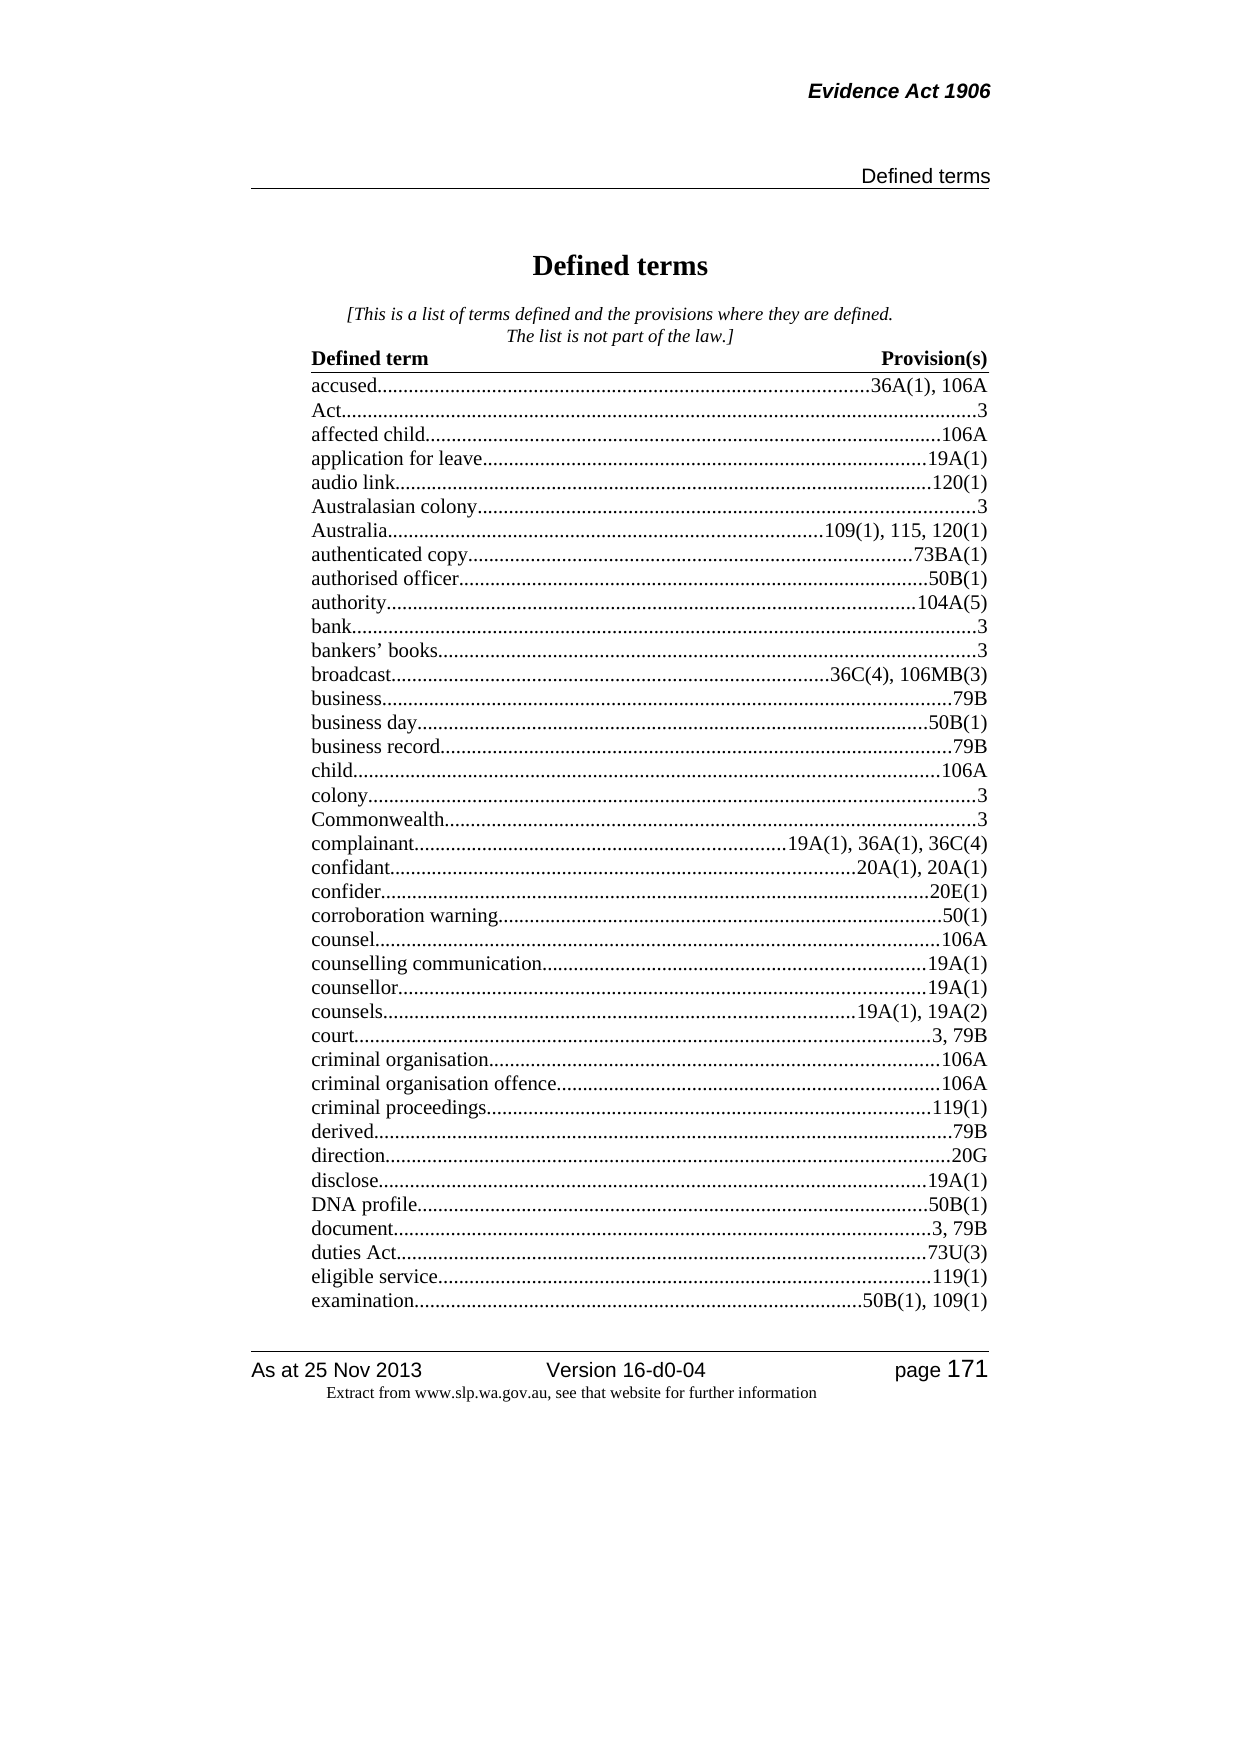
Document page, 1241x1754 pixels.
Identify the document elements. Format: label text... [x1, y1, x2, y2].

text duties Act 73U(3) [311, 1240, 929, 1264]
text business day 50B(1) [311, 710, 929, 734]
text audio link 120(1) [311, 470, 929, 494]
text Australia 109(1), 115, 120(1) [311, 518, 929, 542]
text examination 50B(1), 109(1) [311, 1288, 929, 1312]
text criminal proceedings 119(1) [311, 1095, 929, 1119]
text authenticated copy 73BA(1) [311, 542, 929, 566]
text Australasian colony 3 [311, 494, 929, 518]
text accused 36A(1), 106A [311, 373, 929, 397]
text affected child 106A [311, 422, 929, 446]
text counsels 19A(1), 19A(2) [311, 999, 929, 1023]
text authorised officer 50B(1) [311, 566, 929, 590]
text complainant 19A(1), 36A(1), 36C(4) [311, 831, 929, 855]
text eligible service 119(1) [311, 1264, 929, 1288]
text criminal organisation offence 106A [311, 1071, 929, 1095]
text counsellor 19A(1) [311, 975, 929, 999]
text business record 79B [311, 734, 929, 758]
text counsel 106A [311, 927, 929, 951]
text Defined term Provision(s) [311, 346, 989, 372]
text authority 104A(5) [311, 590, 929, 614]
text child 106A [311, 758, 929, 782]
text derived 79B [311, 1119, 929, 1143]
text application for leave 19A(1) [311, 446, 929, 470]
text counselling communication 19A(1) [311, 951, 929, 975]
text Commonwealth 3 [311, 807, 929, 831]
text DNA profile 50B(1) [311, 1192, 929, 1216]
text confider 20E(1) [311, 879, 929, 903]
text document 3, 79B [311, 1216, 929, 1240]
text bank 3 [311, 614, 929, 638]
text business 79B [311, 686, 929, 710]
subtitle Defined terms [251, 248, 989, 282]
text court 3, 79B [311, 1023, 929, 1047]
text disclose 19A(1) [311, 1167, 929, 1192]
text [This is a list of terms defined and the provisions where they are defined. The list is not part of the law.] [339, 303, 901, 346]
text broadcast 36C(4), 106MB(3) [311, 662, 929, 686]
text direction 20G [311, 1143, 929, 1167]
text corroboration warning 50(1) [311, 903, 929, 927]
text confidant 20A(1), 20A(1) [311, 855, 929, 879]
text bankers’ books 3 [311, 638, 929, 662]
text criminal organisation 106A [311, 1047, 929, 1071]
text Act 3 [311, 397, 929, 422]
text colony 3 [311, 782, 929, 807]
